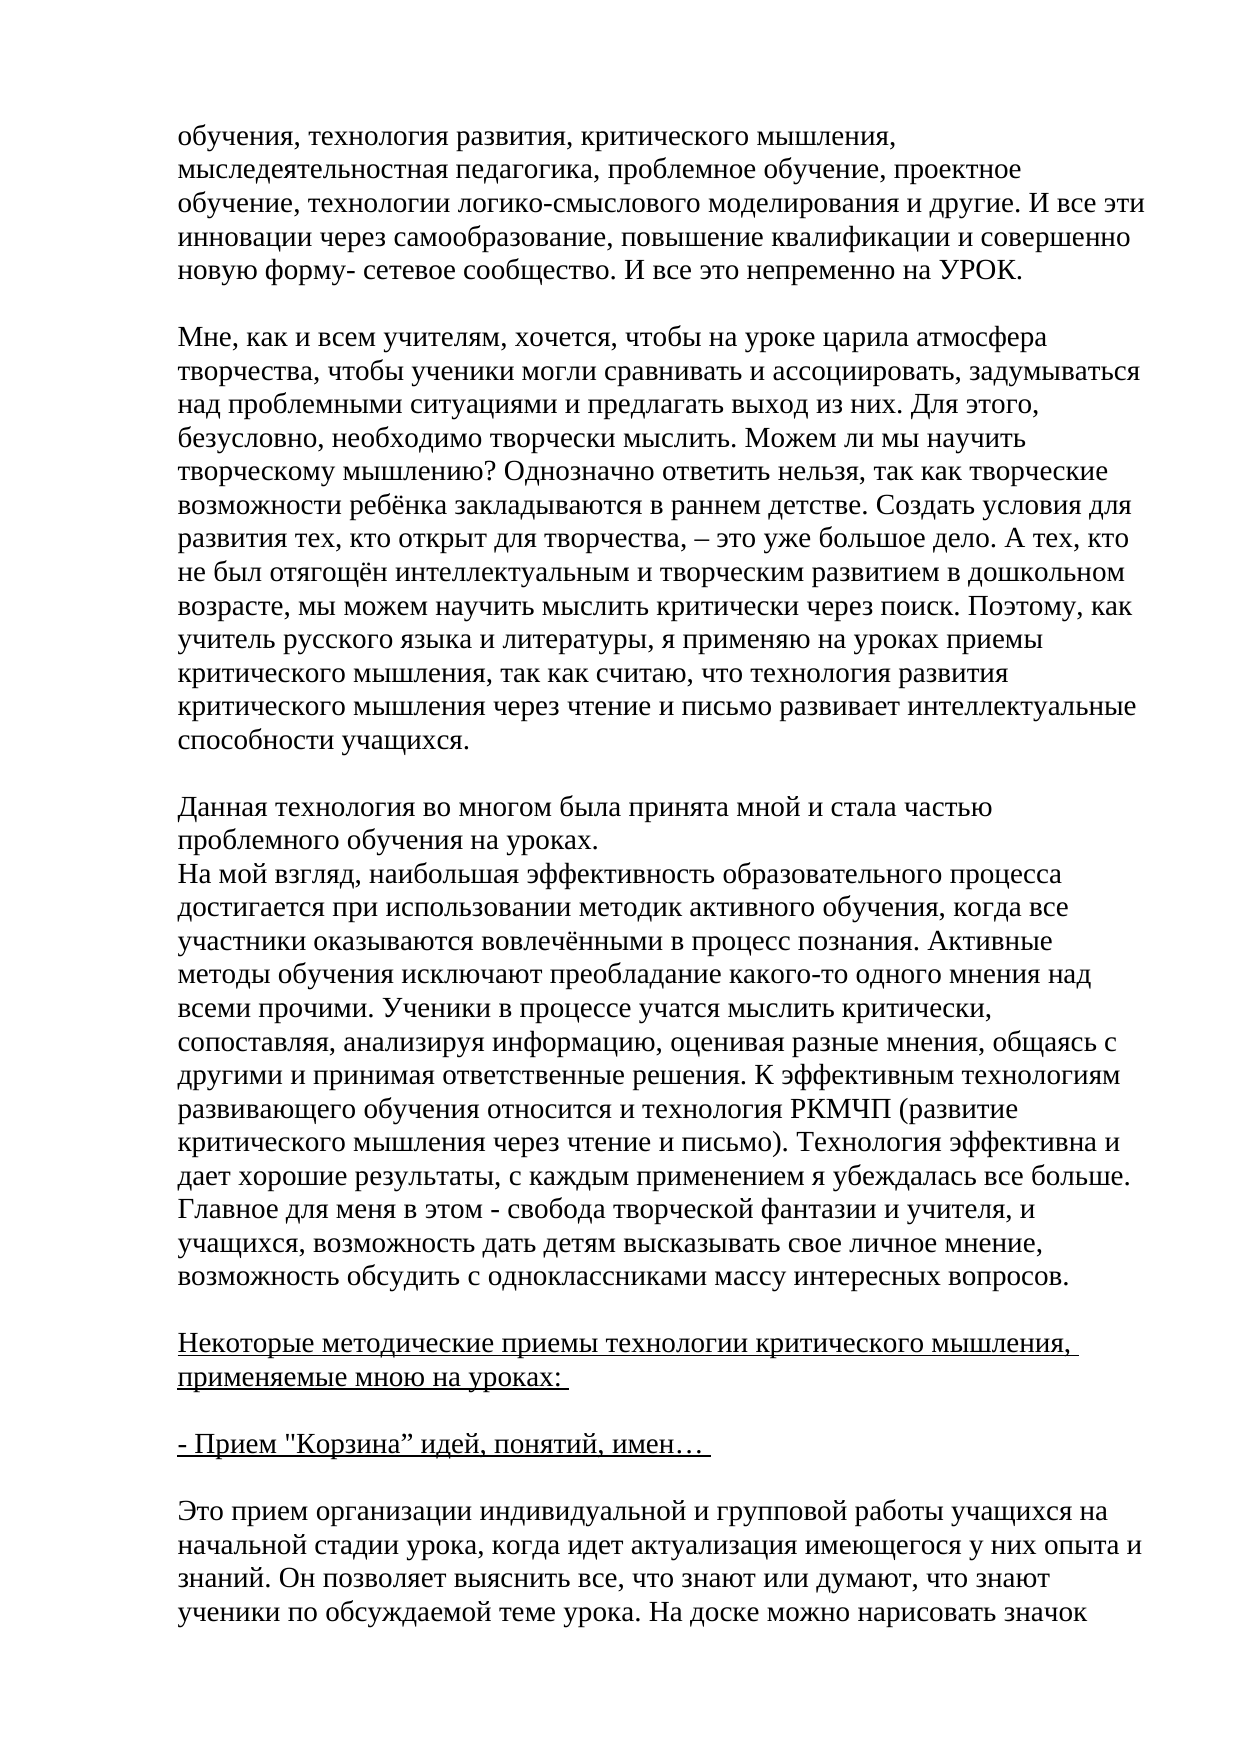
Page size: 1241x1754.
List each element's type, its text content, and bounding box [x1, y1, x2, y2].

text Мне, как и всем учителям, хочется, чтобы на уроке царила атмосфера творчества, чтобы ученики могли сравнивать и ассоциировать, задумываться над проблемными ситуациями и предлагать выход из них. Для этого, безусловно, необходимо творчески мыслить. Можем ли мы научить творческому мышлению? Однозначно ответить нельзя, так как творческие возможности ребёнка закладываются в раннем детстве. Создать условия для развития тех, кто открыт для творчества, – это уже большое дело. А тех, кто не был отягощён интеллектуальным и творческим развитием в дошкольном возрасте, мы можем научить мыслить критически через поиск. Поэтому, как учитель русского языка и литературы, я применяю на уроках приемы критического мышления, так как считаю, что технология развития критического мышления через чтение и письмо развивает интеллектуальные способности учащихся. [177, 286, 1152, 755]
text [177, 118, 1152, 286]
text Некоторые методические приемы технологии критического мышления, применяемые мною на уроках: [177, 1292, 1152, 1393]
text Данная технология во многом была принята мной и стала частью проблемного обучения на уроках. На мой взгляд, наибольшая эффективность образовательного процесса достигается при использовании методик активного обучения, когда все участники оказываются вовлечёнными в процесс познания. Активные методы обучения исключают преобладание какого-то одного мнения над всеми прочими. Ученики в процессе учатся мыслить критически, сопоставляя, анализируя информацию, оценивая разные мнения, общаясь с другими и принимая ответственные решения. К эффективным технологиям развивающего обучения относится и технология РКМЧП (развитие критического мышления через чтение и письмо). Технология эффективна и дает хорошие результаты, с каждым применением я убеждалась все больше. Главное для меня в этом - свобода творческой фантазии и учителя, и учащихся, возможность дать детям высказывать свое личное мнение, возможность обсудить с одноклассниками массу интересных вопросов. [177, 789, 1152, 1292]
text - Прием "Корзина” идей, понятий, имен… [177, 1393, 1152, 1460]
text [177, 1460, 1152, 1627]
